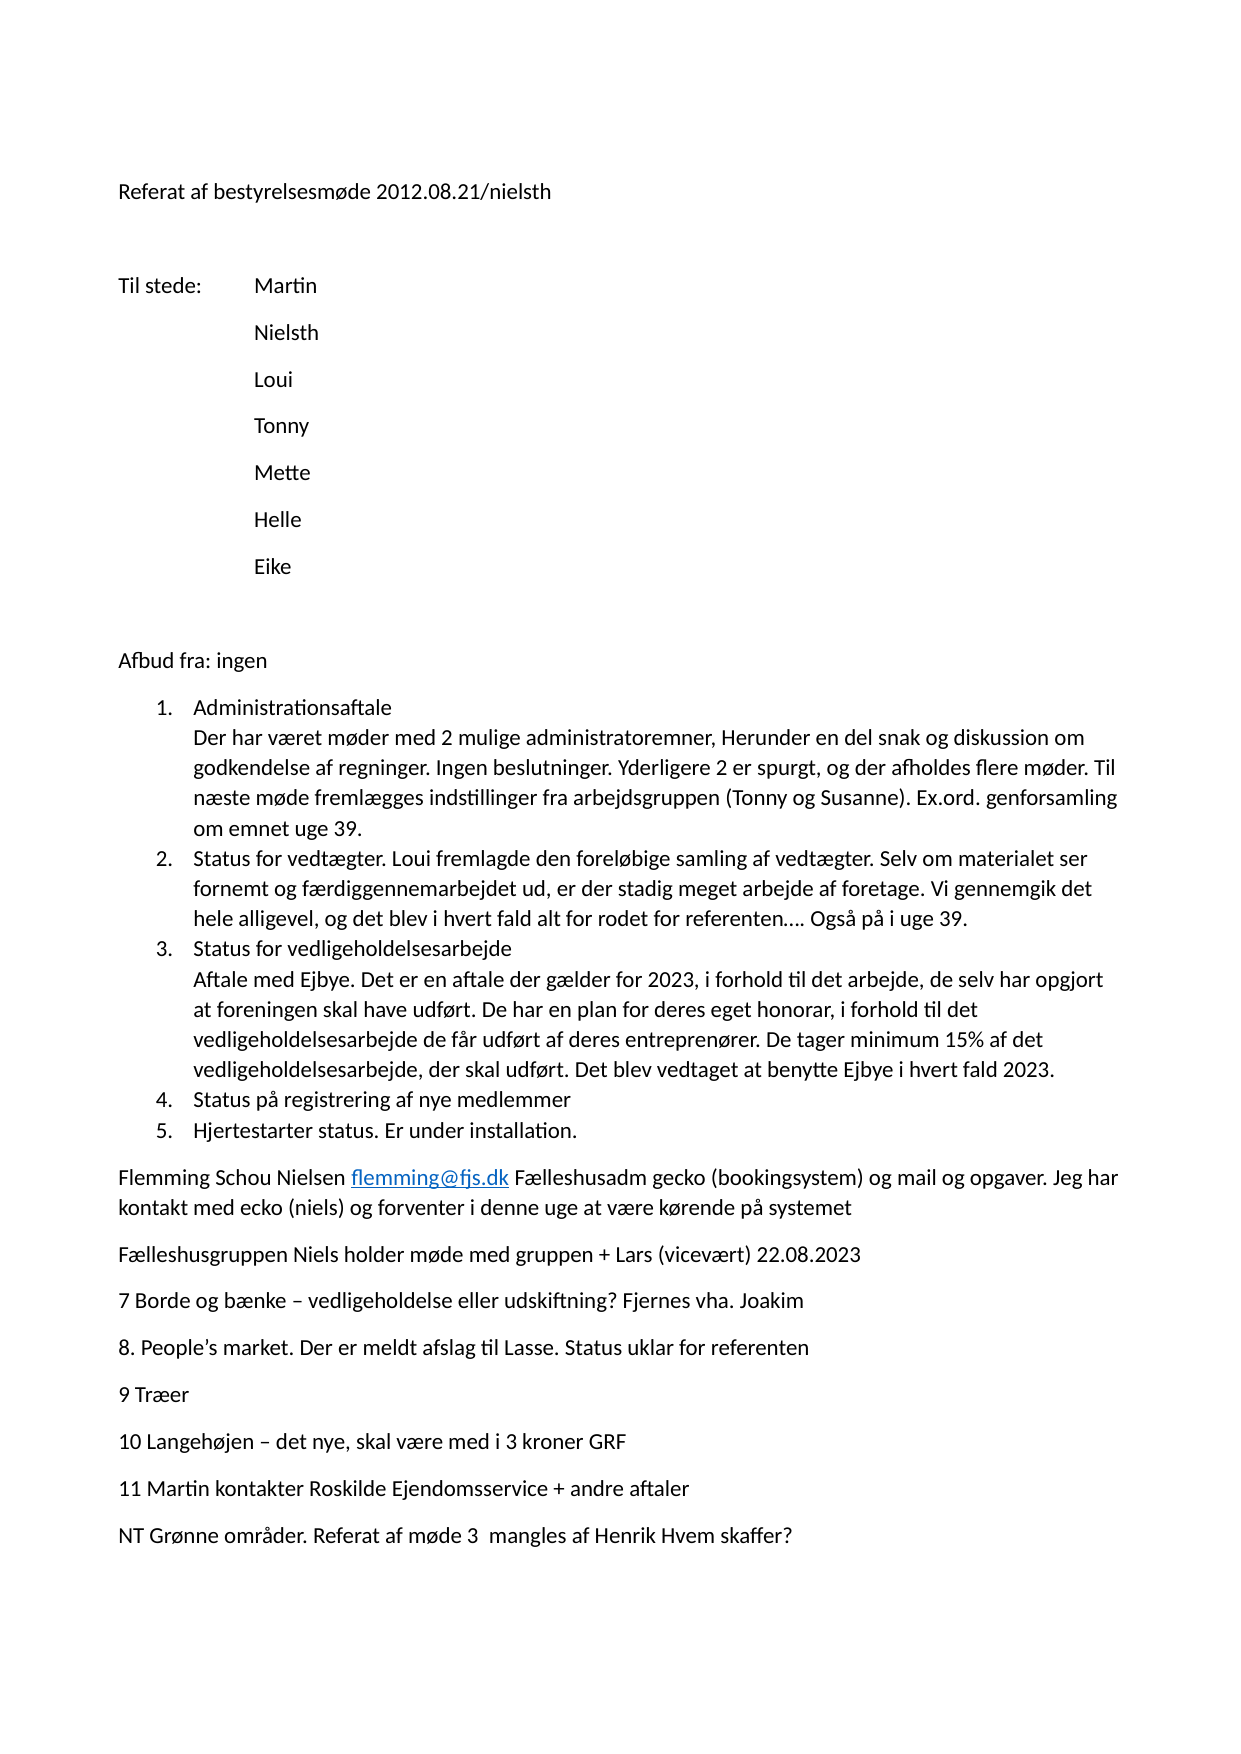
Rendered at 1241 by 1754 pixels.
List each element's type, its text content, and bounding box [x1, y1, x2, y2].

text Til stede: Martin [118, 271, 1122, 299]
text Helle [118, 505, 1122, 533]
list Status for vedtægter. Loui fremlagde den foreløbige samling af vedtægter. Selv om materialet ser fornemt og færdiggennemarbejdet ud, er der stadig meget arbejde af foretage. Vi gennemgik det hele alligevel, og det blev i hvert fald alt for rodet for referenten…. Også på i uge 39. [156, 844, 1122, 932]
list Administrationsaftale [156, 693, 1122, 721]
text 8. People’s market. Der er meldt afslag til Lasse. Status uklar for referenten [118, 1333, 1122, 1361]
text Flemming Schou Nielsen flemming@fjs.dk Fælleshusadm gecko (bookingsystem) og mail og opgaver. Jeg har kontakt med ecko (niels) og forventer i denne uge at være kørende på systemet [118, 1163, 1122, 1221]
text 10 Langehøjen – det nye, skal være med i 3 kroner GRF [118, 1427, 1122, 1455]
text Fælleshusgruppen Niels holder møde med gruppen + Lars (vicevært) 22.08.2023 [118, 1240, 1122, 1268]
text 7 Borde og bænke – vedligeholdelse eller udskiftning? Fjernes vha. Joakim [118, 1287, 1122, 1314]
list Status på registrering af nye medlemmer [156, 1086, 1122, 1113]
text 11 Martin kontakter Roskilde Ejendomsservice + andre aftaler [118, 1474, 1122, 1502]
text NT Grønne områder. Referat af møde 3 mangles af Henrik Hvem skaffer? [118, 1521, 1122, 1549]
text Loui [118, 365, 1122, 393]
text Mette [118, 458, 1122, 486]
text Referat af bestyrelsesmøde 2012.08.21/nielsth [118, 177, 1122, 205]
list Hjertestarter status. Er under installation. [156, 1116, 1122, 1144]
text Eike [118, 552, 1122, 580]
list Status for vedligeholdelsesarbejde [156, 934, 1122, 962]
list Aftale med Ejbye. Det er en aftale der gælder for 2023, i forhold til det arbejde, de selv har opgjort at foreningen skal have udført. De har en plan for deres eget honorar, i forhold til det vedligeholdelsesarbejde de får udført af deres entreprenører. De tager minimum 15% af det vedligeholdelsesarbejde, der skal udført. Det blev vedtaget at benytte Ejbye i hvert fald 2023. [193, 965, 1122, 1083]
list Der har været møder med 2 mulige administratoremner, Herunder en del snak og diskussion om godkendelse af regninger. Ingen beslutninger. Yderligere 2 er spurgt, og der afholdes flere møder. Til næste møde fremlægges indstillinger fra arbejdsgruppen (Tonny og Susanne). Ex.ord. genforsamling om emnet uge 39. [193, 723, 1122, 842]
text Nielsth [118, 318, 1122, 346]
text Afbud fra: ingen [118, 646, 1122, 674]
text Tonny [118, 412, 1122, 439]
text 9 Træer [118, 1380, 1122, 1408]
